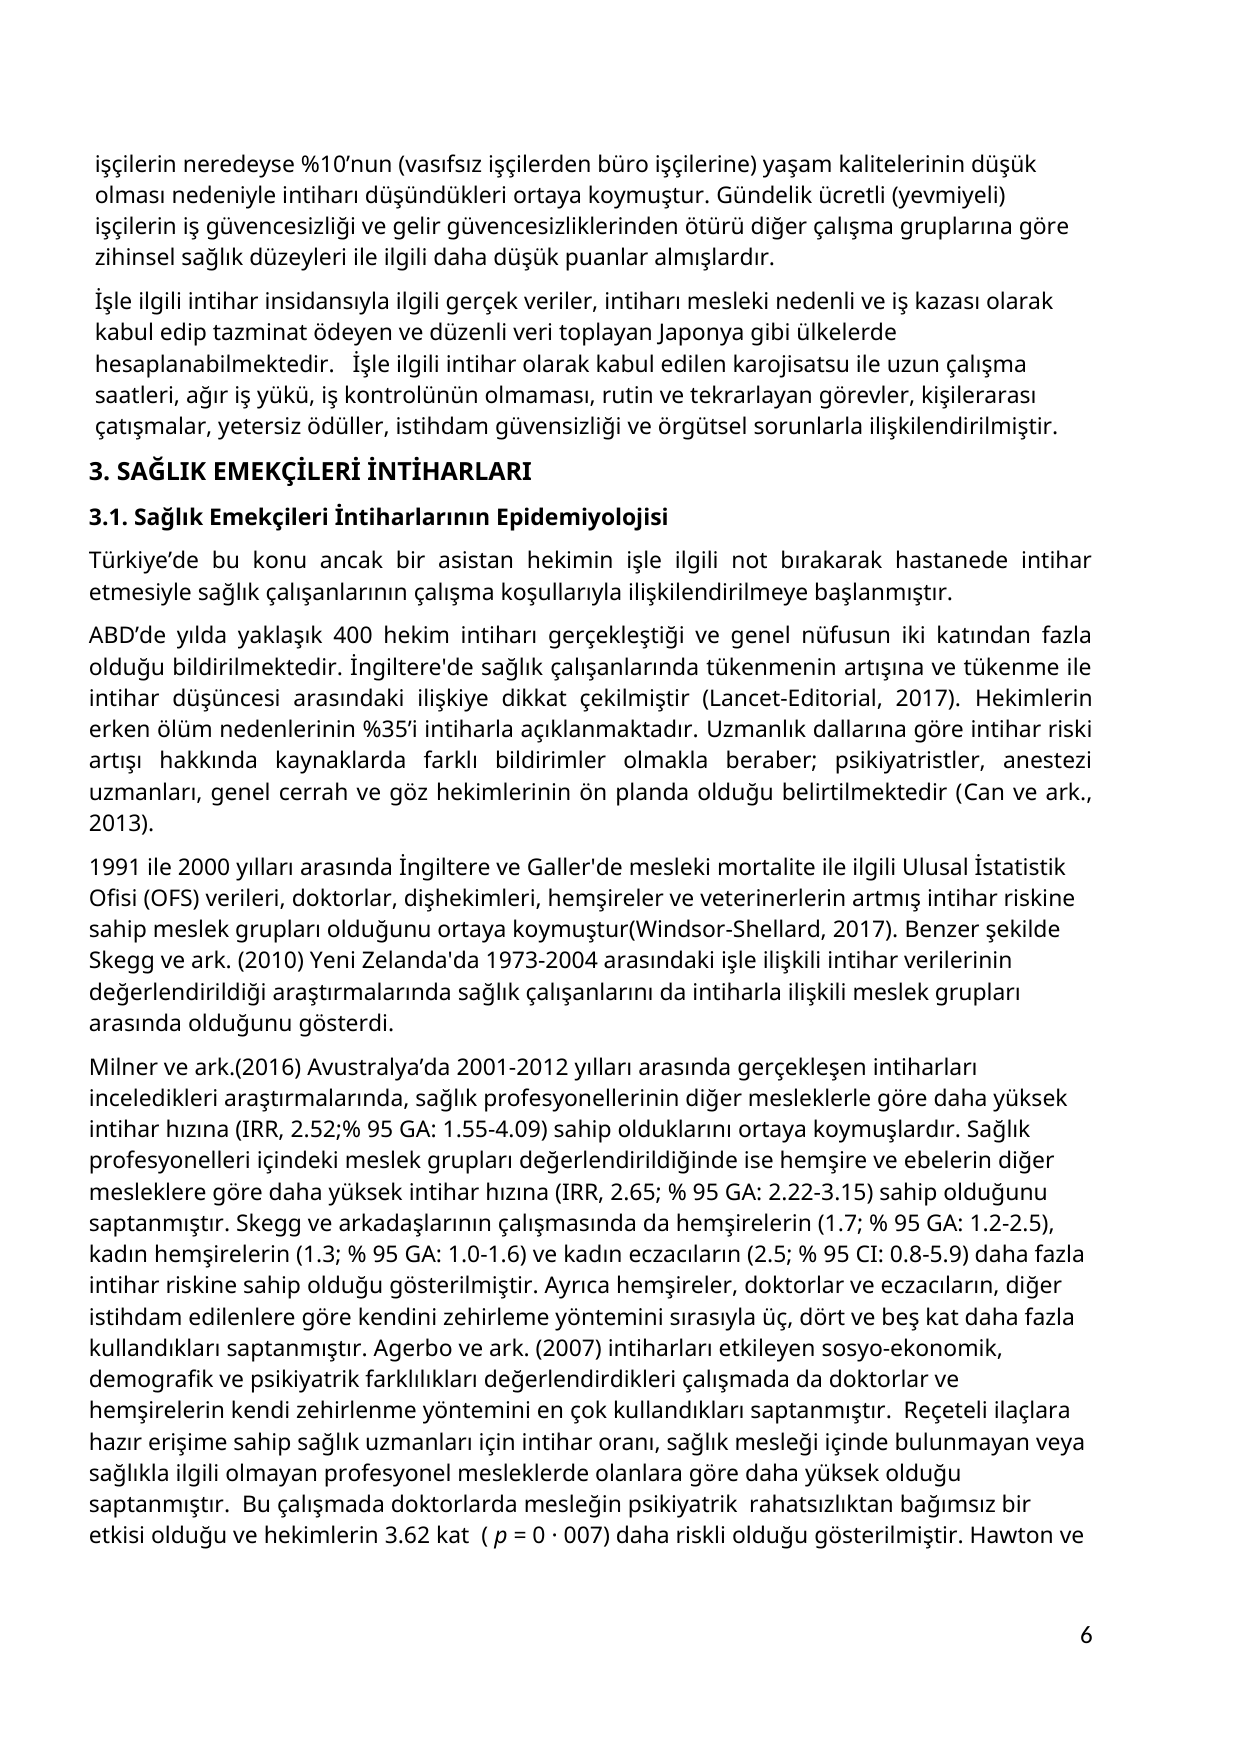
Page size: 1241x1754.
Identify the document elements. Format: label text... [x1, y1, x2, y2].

text 3.1. Sağlık Emekçileri İntiharlarının Epidemiyolojisi [89, 500, 1093, 532]
text İşle ilgili intihar insidansıyla ilgili gerçek veriler, intiharı mesleki nedenli ve iş kazası olarak kabul edip tazminat ödeyen ve düzenli veri toplayan Japonya gibi ülkelerde hesaplanabilmektedir. İşle ilgili intihar olarak kabul edilen karojisatsu ile uzun çalışma saatleri, ağır iş yükü, iş kontrolünün olmaması, rutin ve tekrarlayan görevler, kişilerarası çatışmalar, yetersiz ödüller, istihdam güvensizliği ve örgütsel sorunlarla ilişkilendirilmiştir. [94, 285, 1087, 441]
text ABD’de yılda yaklaşık 400 hekim intiharı gerçekleştiği ve genel nüfusun iki katından fazla olduğu bildirilmektedir. İngiltere'de sağlık çalışanlarında tükenmenin artışına ve tükenme ile intihar düşüncesi arasındaki ilişkiye dikkat çekilmiştir (Lancet-Editorial, 2017). Hekimlerin erken ölüm nedenlerinin %35’i intiharla açıklanmaktadır. Uzmanlık dallarına göre intihar riski artışı hakkında kaynaklarda farklı bildirimler olmakla beraber; psikiyatristler, anestezi uzmanları, genel cerrah ve göz hekimlerinin ön planda olduğu belirtilmektedir (Can ve ark., 2013). [89, 619, 1093, 838]
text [89, 1050, 1087, 1550]
text 3. SAĞLIK EMEKÇİLERİ İNTİHARLARI [89, 454, 1087, 488]
text 1991 ile 2000 yılları arasında İngiltere ve Galler'de mesleki mortalite ile ilgili Ulusal İstatistik Ofisi (OFS) verileri, doktorlar, dişhekimleri, hemşireler ve veterinerlerin artmış intihar riskine sahip meslek grupları olduğunu ortaya koymuştur(Windsor-Shellard, 2017). Benzer şekilde Skegg ve ark. (2010) Yeni Zelanda'da 1973-2004 arasındaki işle ilişkili intihar verilerinin değerlendirildiği araştırmalarında sağlık çalışanlarını da intiharla ilişkili meslek grupları arasında olduğunu gösterdi. [89, 850, 1087, 1038]
text Türkiye’de bu konu ancak bir asistan hekimin işle ilgili not bırakarak hastanede intihar etmesiyle sağlık çalışanlarının çalışma koşullarıyla ilişkilendirilmeye başlanmıştır. [89, 544, 1093, 607]
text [94, 148, 1087, 273]
